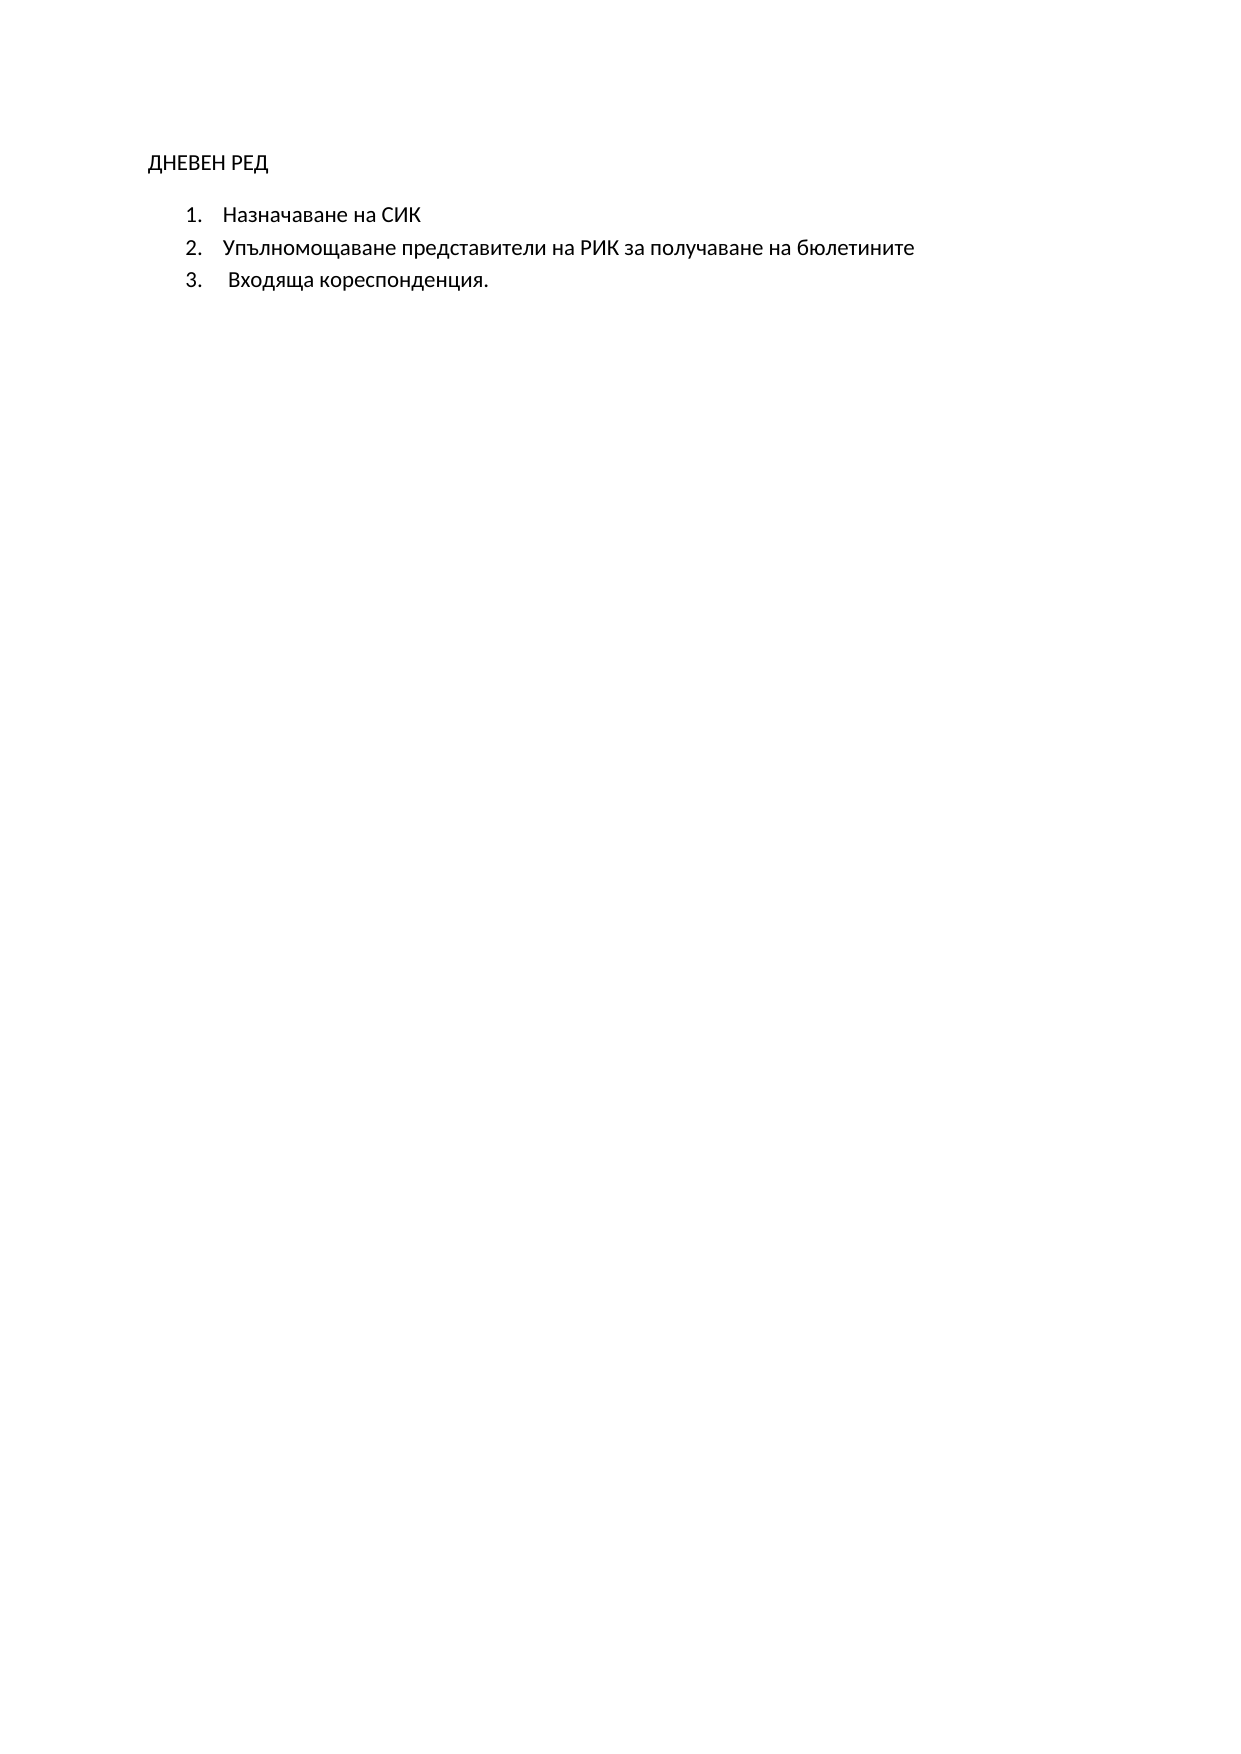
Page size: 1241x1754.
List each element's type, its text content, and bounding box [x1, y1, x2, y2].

list Упълномощаване представители на РИК за получаване на бюлетините [185, 233, 1093, 261]
list Входяща кореспонденция. [185, 265, 1093, 293]
text ДНЕВЕН РЕД [148, 148, 1093, 176]
list Назначаване на СИК [185, 201, 1093, 229]
